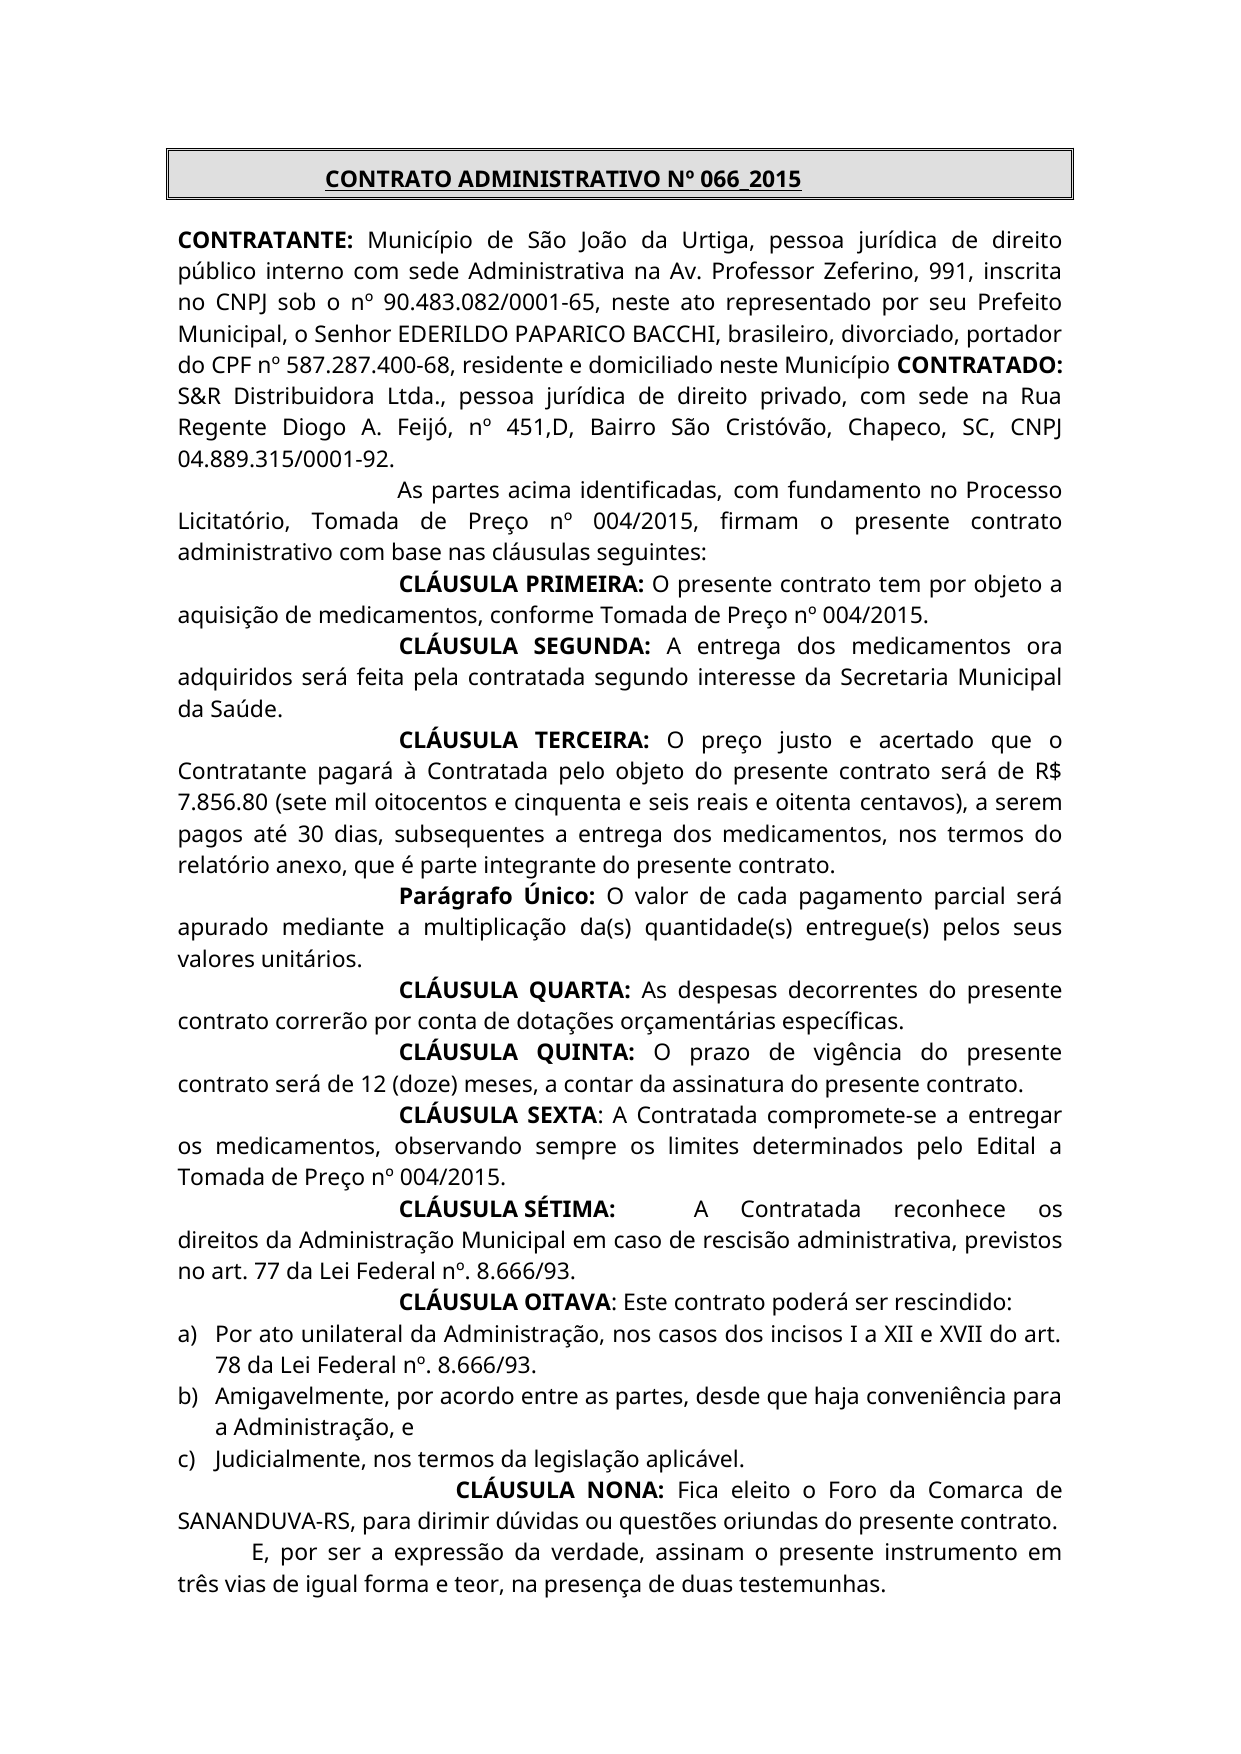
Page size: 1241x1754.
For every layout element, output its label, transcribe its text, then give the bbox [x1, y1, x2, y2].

text CLÁUSULA SEXTA: A Contratada compromete-se a entregar os medicamentos, observando sempre os limites determinados pelo Edital a Tomada de Preço nº 004/2015. [177, 1099, 1063, 1192]
text CLÁUSULA QUINTA: O prazo de vigência do presente contrato será de 12 (doze) meses, a contar da assinatura do presente contrato. [177, 1036, 1063, 1099]
text CLÁUSULA SÉTIMA: A Contratada reconhece os direitos da Administração Municipal em caso de rescisão administrativa, previstos no art. 77 da Lei Federal nº. 8.666/93. [177, 1192, 1063, 1286]
text E, por ser a expressão da verdade, assinam o presente instrumento em três vias de igual forma e teor, na presença de duas testemunhas. [177, 1536, 1063, 1599]
subtitle CONTRATO ADMINISTRATIVO Nº 066_2015 [169, 151, 1071, 197]
text CLÁUSULA SEGUNDA: A entrega dos medicamentos ora adquiridos será feita pela contratada segundo interesse da Secretaria Municipal da Saúde. [177, 630, 1063, 724]
text Parágrafo Único: O valor de cada pagamento parcial será apurado mediante a multiplicação da(s) quantidade(s) entregue(s) pelos seus valores unitários. [177, 880, 1063, 974]
list Por ato unilateral da Administração, nos casos dos incisos I a XII e XVII do art. 78 da Lei Federal nº. 8.666/93. [177, 1317, 1063, 1380]
text CONTRATANTE: Município de São João da Urtiga, pessoa jurídica de direito público interno com sede Administrativa na Av. Professor Zeferino, 991, inscrita no CNPJ sob o nº 90.483.082/0001-65, neste ato representado por seu Prefeito Municipal, o Senhor EDERILDO PAPARICO BACCHI, brasileiro, divorciado, portador do CPF nº 587.287.400-68, residente e domiciliado neste Município CONTRATADO: S&R Distribuidora Ltda., pessoa jurídica de direito privado, com sede na Rua Regente Diogo A. Feijó, nº 451,D, Bairro São Cristóvão, Chapeco, SC, CNPJ 04.889.315/0001-92. [177, 224, 1063, 474]
text CLÁUSULA TERCEIRA: O preço justo e acertado que o Contratante pagará à Contratada pelo objeto do presente contrato será de R$ 7.856.80 (sete mil oitocentos e cinquenta e seis reais e oitenta centavos), a serem pagos até 30 dias, subsequentes a entrega dos medicamentos, nos termos do relatório anexo, que é parte integrante do presente contrato. [177, 724, 1063, 880]
subtitle As partes acima identificadas, com fundamento no Processo Licitatório, Tomada de Preço nº 004/2015, firmam o presente contrato administrativo com base nas cláusulas seguintes: [177, 474, 1063, 567]
text CLÁUSULA PRIMEIRA: O presente contrato tem por objeto a aquisição de medicamentos, conforme Tomada de Preço nº 004/2015. [177, 567, 1063, 630]
list Judicialmente, nos termos da legislação aplicável. [177, 1442, 1063, 1474]
list Amigavelmente, por acordo entre as partes, desde que haja conveniência para a Administração, e [177, 1380, 1063, 1442]
subtitle CLÁUSULA NONA: Fica eleito o Foro da Comarca de SANANDUVA-RS, para dirimir dúvidas ou questões oriundas do presente contrato. [177, 1474, 1063, 1536]
subtitle CLÁUSULA OITAVA: Este contrato poderá ser rescindido: [177, 1286, 1063, 1317]
text CLÁUSULA QUARTA: As despesas decorrentes do presente contrato correrão por conta de dotações orçamentárias específicas. [177, 974, 1063, 1036]
